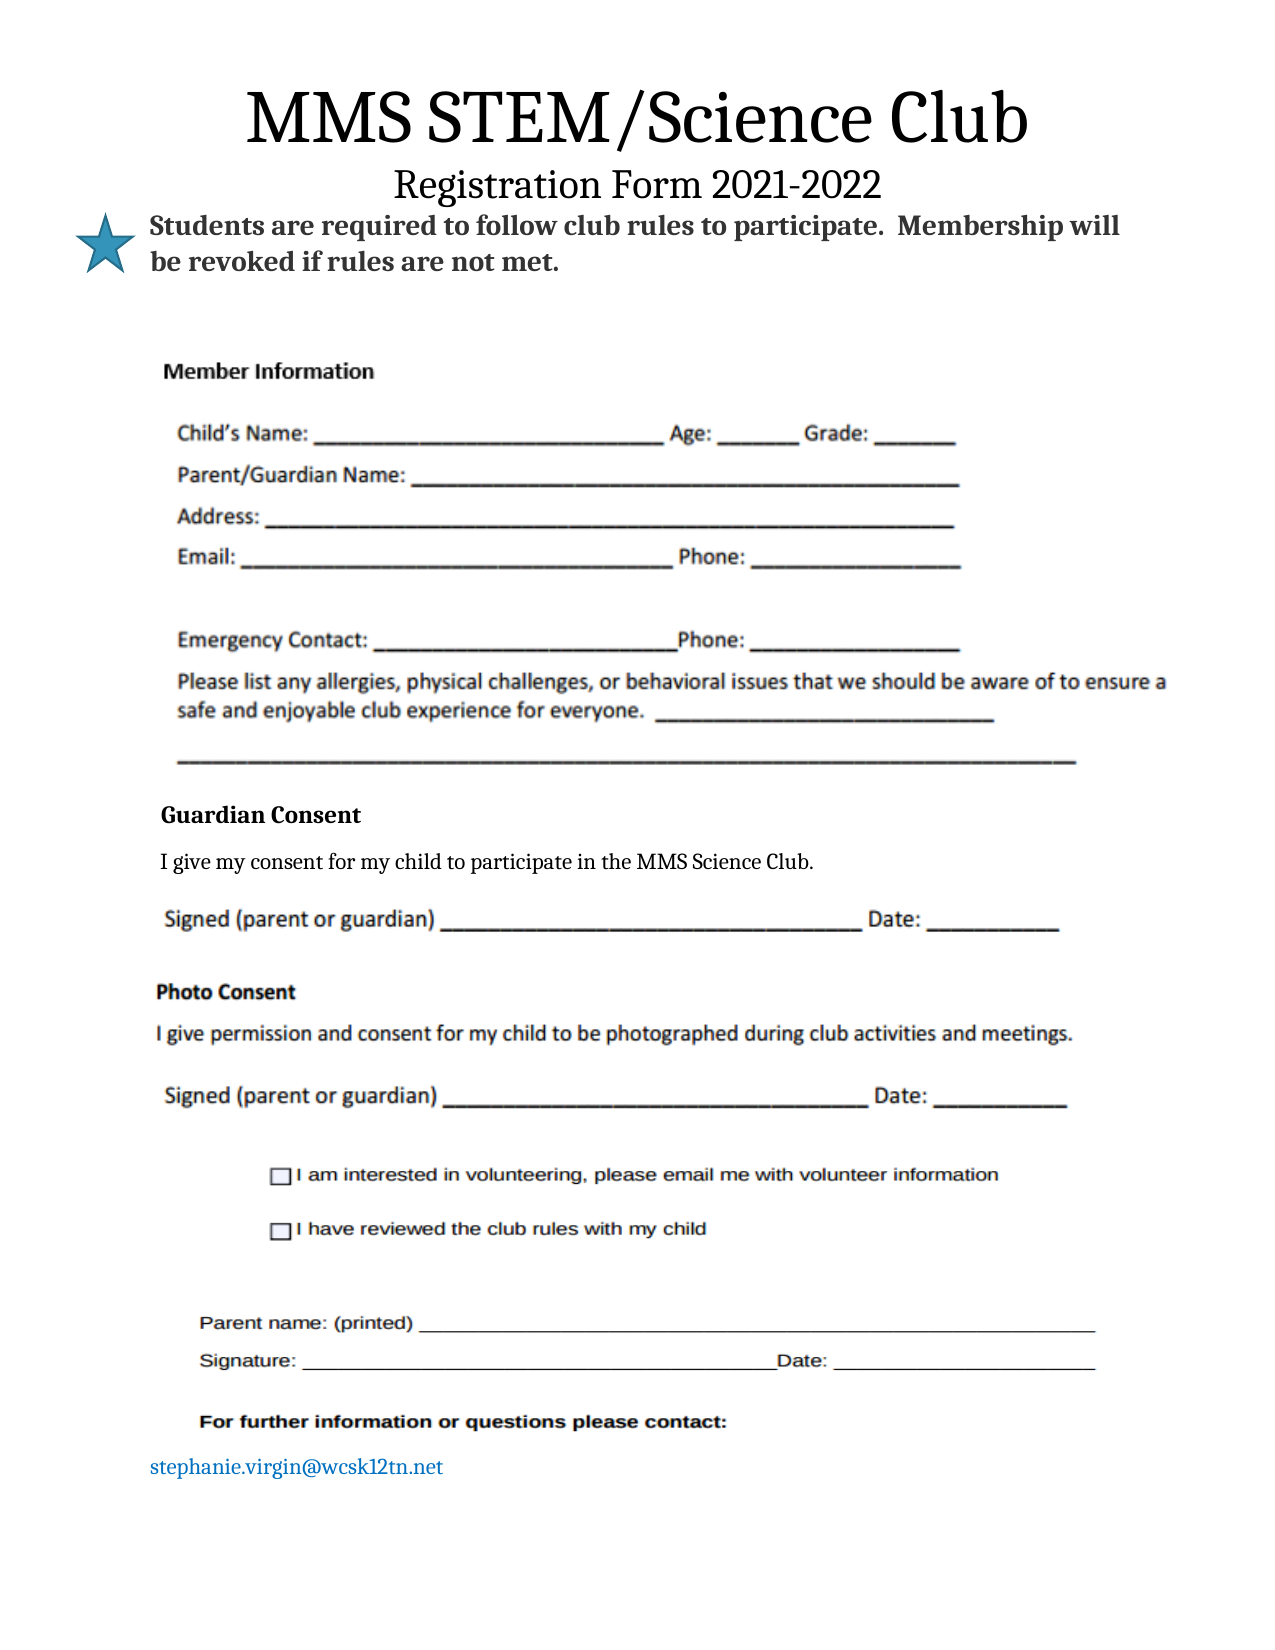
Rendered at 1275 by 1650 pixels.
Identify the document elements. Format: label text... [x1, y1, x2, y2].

picture [150, 893, 1071, 949]
text Students are required to follow club rules to participate. Membership will be revoked if rules are not met. [150, 209, 1125, 279]
picture [150, 343, 1184, 783]
picture [150, 967, 1077, 1052]
picture [150, 1070, 1079, 1125]
text Guardian Consent [150, 801, 1125, 830]
text I give my consent for my child to participate in the MMS Science Club. [150, 849, 1125, 875]
picture [150, 1143, 1125, 1436]
text stephanie.virgin@wcsk12tn.net [150, 1454, 1125, 1481]
